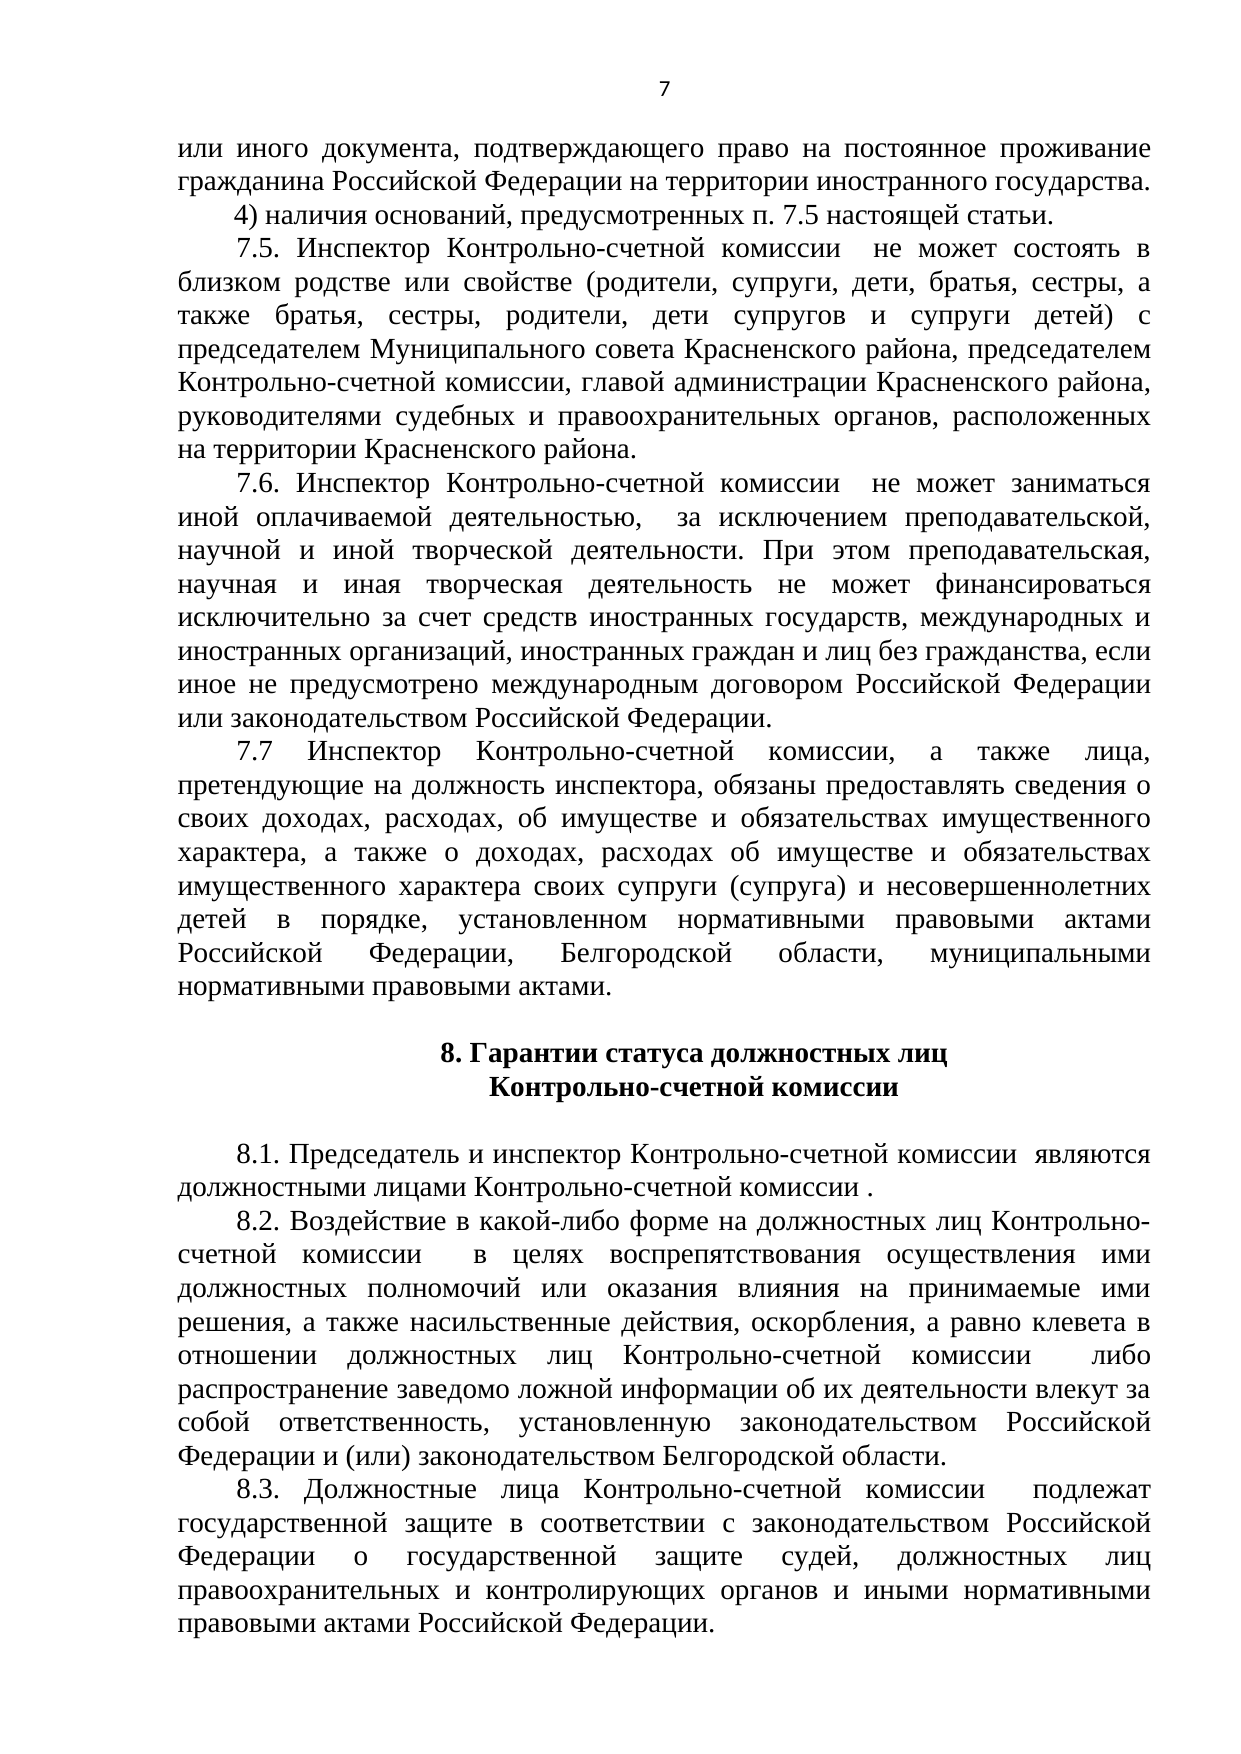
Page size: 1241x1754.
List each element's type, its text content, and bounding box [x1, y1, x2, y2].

text 7.6. Инспектор Контрольно-счетной комиссии не может заниматься иной оплачиваемой деятельностью, за исключением преподавательской, научной и иной творческой деятельности. При этом преподавательская, научная и иная творческая деятельность не может финансироваться исключительно за счет средств иностранных государств, международных и иностранных организаций, иностранных граждан и лиц без гражданства, если иное не предусмотрено международным договором Российской Федерации или законодательством Российской Федерации. [177, 465, 1152, 733]
text 8.2. Воздействие в какой-либо форме на должностных лиц Контрольно-счетной комиссии в целях воспрепятствования осуществления ими должностных полномочий или оказания влияния на принимаемые ими решения, а также насильственные действия, оскорбления, а равно клевета в отношении должностных лиц Контрольно-счетной комиссии либо распространение заведомо ложной информации об их деятельности влекут за собой ответственность, установленную законодательством Российской Федерации и (или) законодательством Белгородской области. [177, 1203, 1152, 1471]
text 8.1. Председатель и инспектор Контрольно-счетной комиссии являются должностными лицами Контрольно-счетной комиссии . [177, 1136, 1152, 1203]
text 4) наличия оснований, предусмотренных п. 7.5 настоящей статьи. [177, 197, 1152, 230]
text 8. Гарантии статуса должностных лиц [177, 1035, 1152, 1069]
text 8.3. Должностные лица Контрольно-счетной комиссии подлежат государственной защите в соответствии с законодательством Российской Федерации о государственной защите судей, должностных лиц правоохранительных и контролирующих органов и иными нормативными правовыми актами Российской Федерации. [177, 1471, 1152, 1639]
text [177, 130, 1152, 197]
text 7.7 Инспектор Контрольно-счетной комиссии, а также лица, претендующие на должность инспектора, обязаны предоставлять сведения о своих доходах, расходах, об имуществе и обязательствах имущественного характера, а также о доходах, расходах об имуществе и обязательствах имущественного характера своих супруги (супруга) и несовершеннолетних детей в порядке, установленном нормативными правовыми актами Российской Федерации, Белгородской области, муниципальными нормативными правовыми актами. [177, 733, 1152, 1002]
text Контрольно-счетной комиссии [177, 1069, 1152, 1102]
text 7.5. Инспектор Контрольно-счетной комиссии не может состоять в близком родстве или свойстве (родители, супруги, дети, братья, сестры, а также братья, сестры, родители, дети супругов и супруги детей) с председателем Муниципального совета Красненского района, председателем Контрольно-счетной комиссии, главой администрации Красненского района, руководителями судебных и правоохранительных органов, расположенных на территории Красненского района. [177, 230, 1152, 465]
